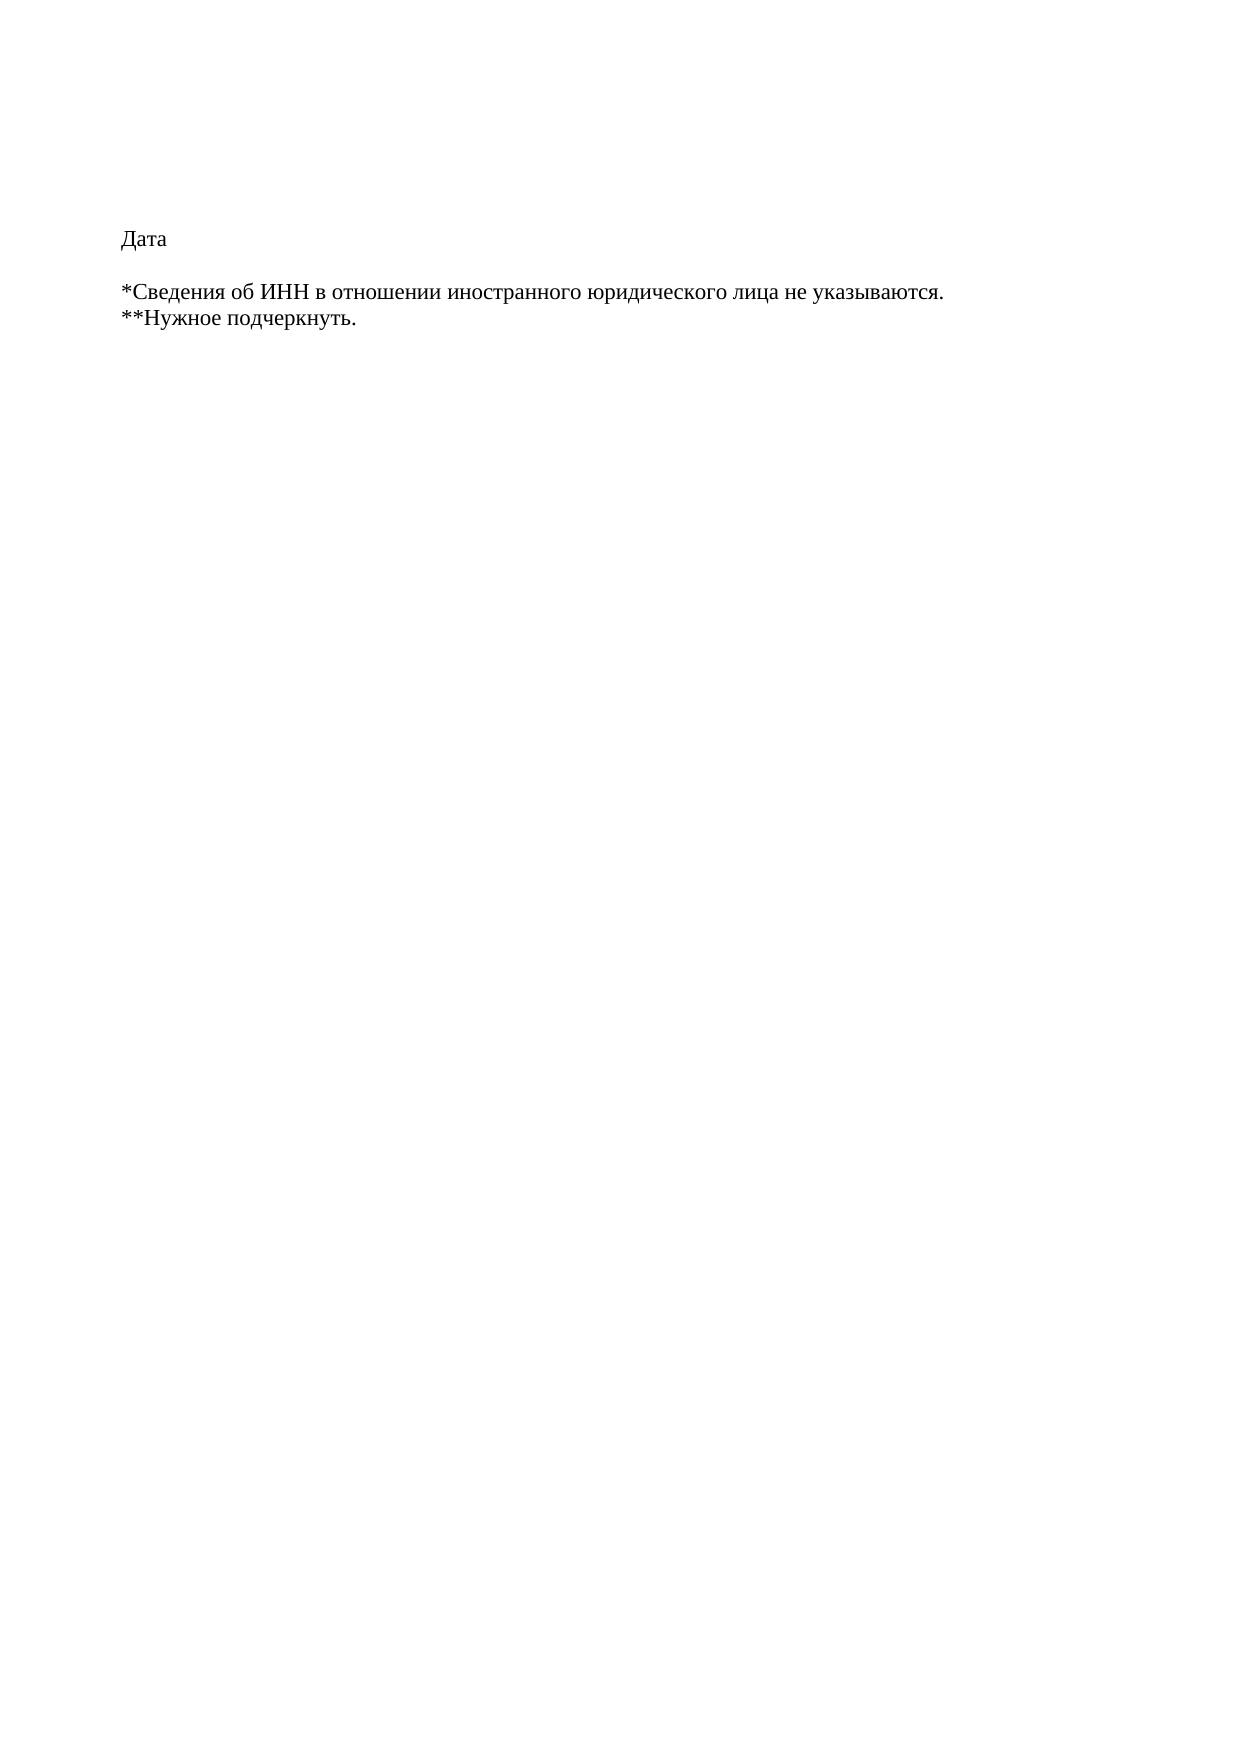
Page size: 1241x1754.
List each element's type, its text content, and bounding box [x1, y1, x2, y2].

text *Сведения об ИНН в отношении иностранного юридического лица не указываются. [121, 278, 1193, 304]
text Дата [121, 225, 1193, 251]
text **Нужное подчеркнуть. [121, 304, 1193, 331]
